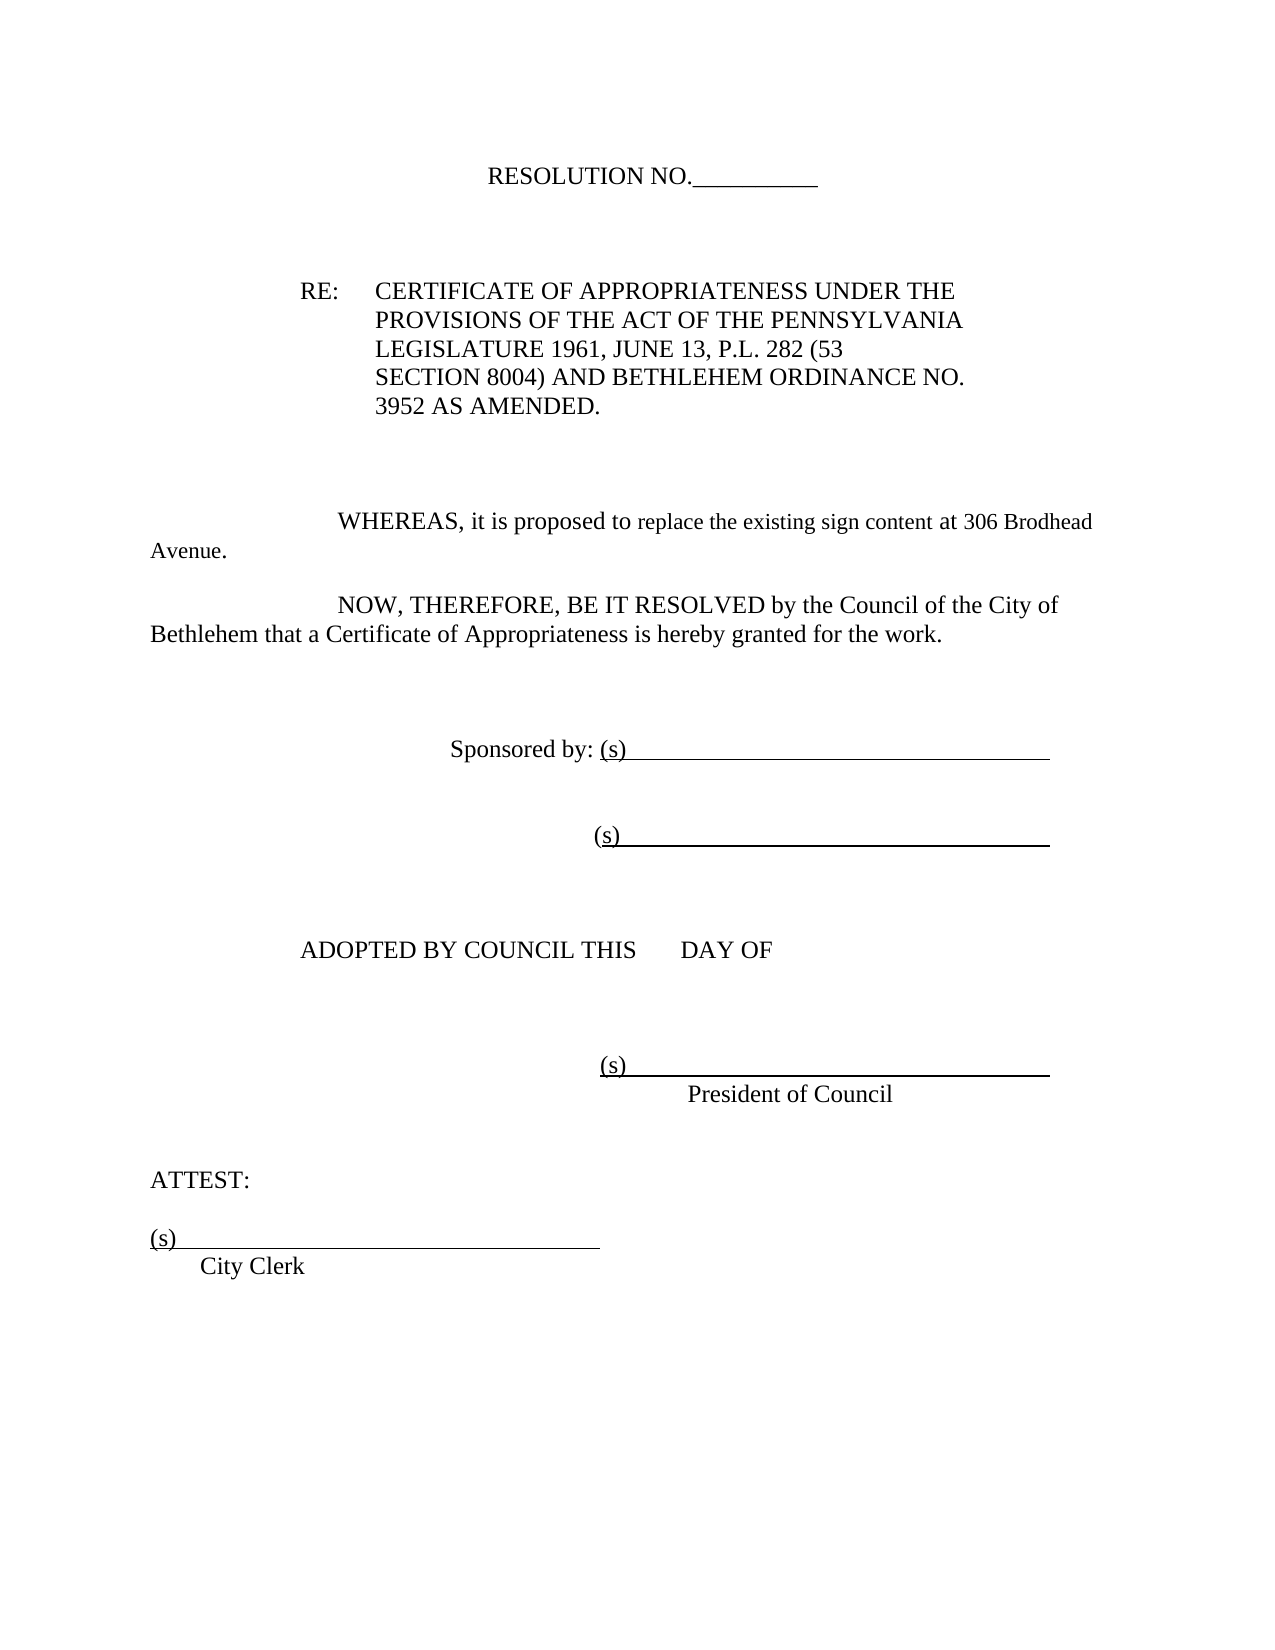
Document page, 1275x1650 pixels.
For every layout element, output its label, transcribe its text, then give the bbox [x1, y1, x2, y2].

text ADOPTED BY COUNCIL THIS DAY OF [150, 935, 1155, 964]
text RE: CERTIFICATE OF APPROPRIATENESS UNDER THE [150, 276, 1155, 305]
text (s) [150, 820, 1155, 849]
text WHEREAS, it is proposed to replace the existing sign content at 306 Brodhead Avenue. [150, 506, 1155, 564]
text 3952 AS AMENDED. [150, 391, 1155, 420]
text President of Council [150, 1079, 1155, 1108]
text NOW, THEREFORE, BE IT RESOLVED by the Council of the City of Bethlehem that a Certificate of Appropriateness is hereby granted for the work. [150, 590, 1155, 648]
text Sponsored by: (s) [150, 734, 1155, 763]
text (s) [150, 1223, 1155, 1251]
text LEGISLATURE 1961, JUNE 13, P.L. 282 (53 [150, 334, 1155, 362]
text PROVISIONS OF THE ACT OF THE PENNSYLVANIA [150, 305, 1155, 334]
text SECTION 8004) AND BETHLEHEM ORDINANCE NO. [150, 362, 1155, 391]
text City Clerk [150, 1251, 1155, 1280]
text (s) [150, 1050, 1155, 1079]
text ATTEST: [150, 1165, 1155, 1194]
text RESOLUTION NO.__________ [150, 161, 1155, 190]
